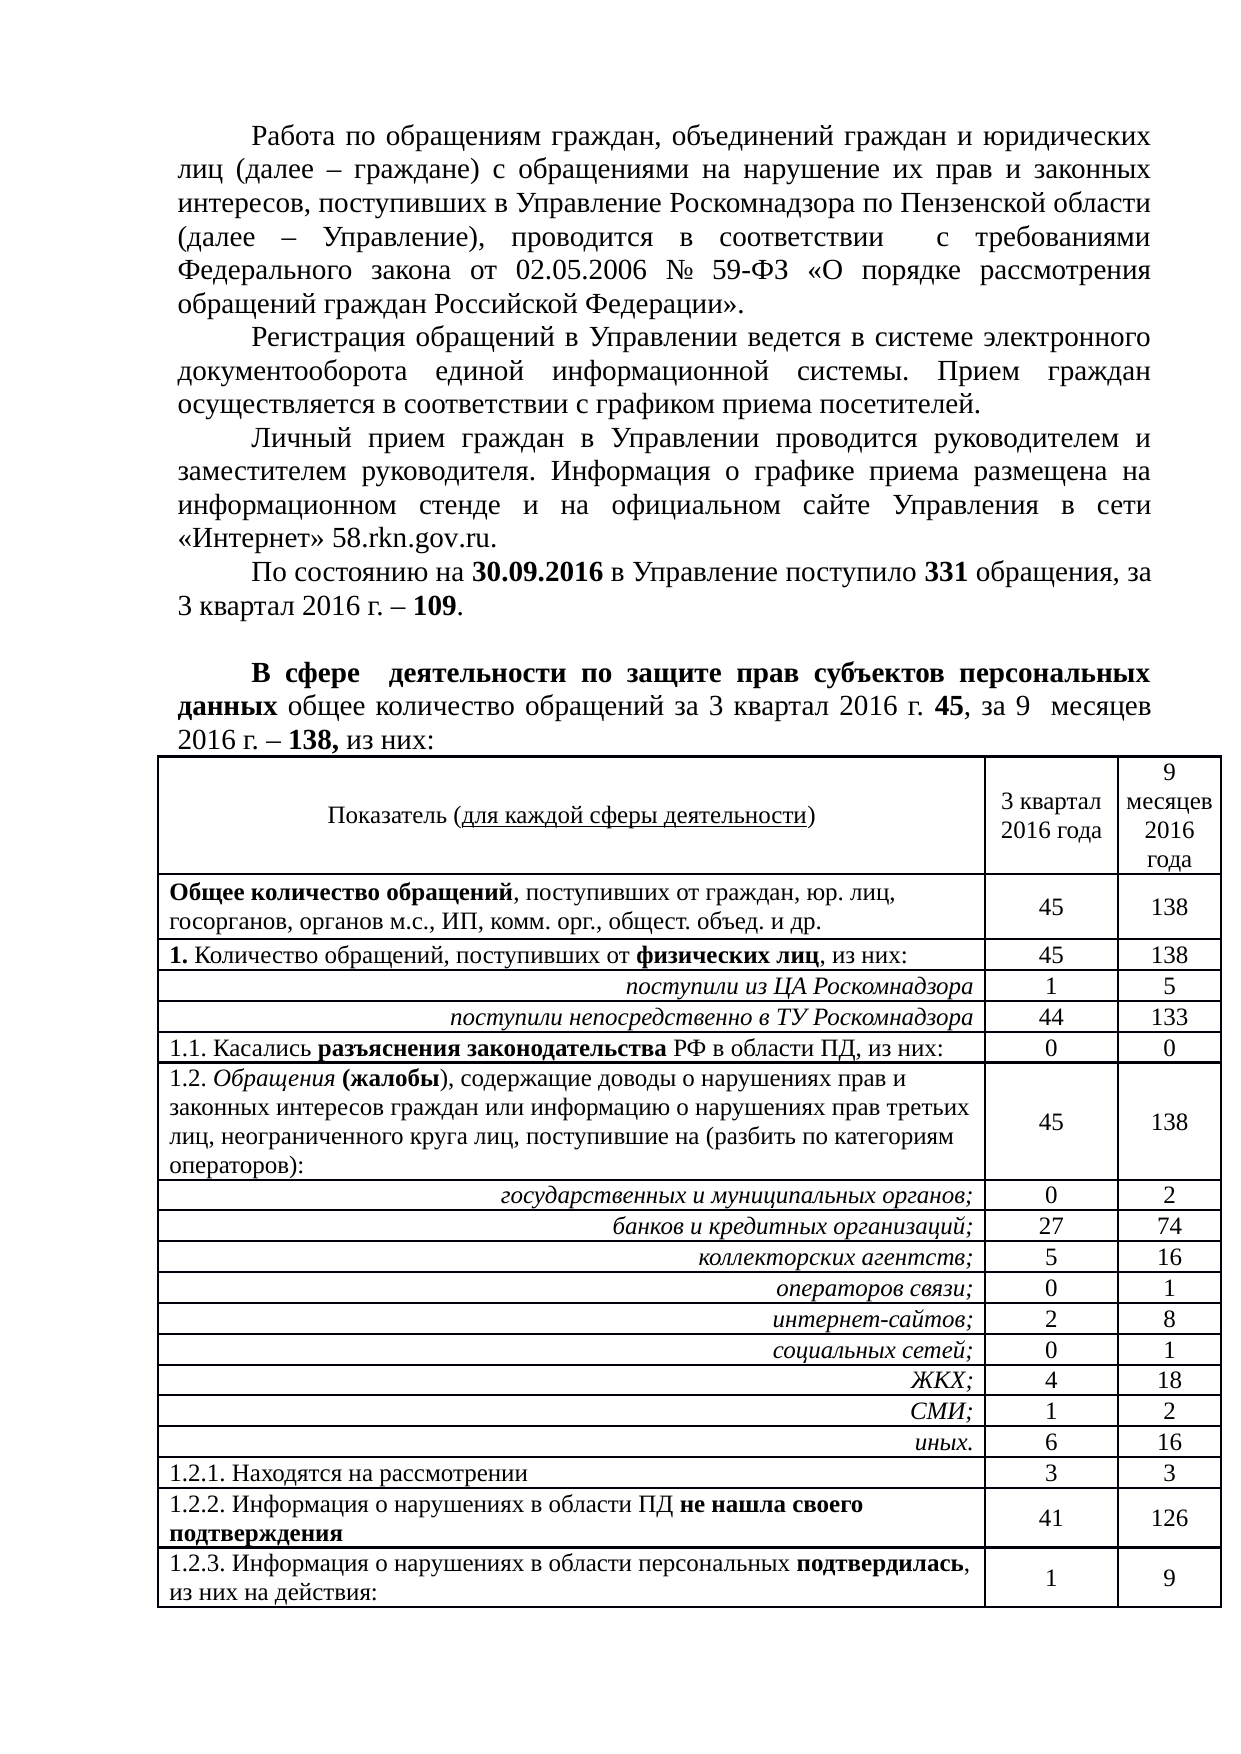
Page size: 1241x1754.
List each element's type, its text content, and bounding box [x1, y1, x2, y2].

table_cell 1 [986, 1396, 1117, 1425]
table_cell банков и кредитных организаций; [159, 1211, 984, 1240]
text Личный прием граждан в Управлении проводится руководителем и заместителем руководителя. Информация о графике приема размещена на информационном стенде и на официальном сайте Управления в сети «Интернет» 58.rkn.gov.ru. [177, 420, 1152, 554]
table_cell 9 [1119, 1549, 1220, 1606]
table_cell 2 [1119, 1181, 1220, 1209]
table_cell иных. [159, 1427, 984, 1456]
table_cell Общее количество обращений, поступивших от граждан, юр. лиц, госорганов, органов м.с., ИП, комм. орг., общест. объед. и др. [159, 875, 984, 938]
table_cell 0 [986, 1335, 1117, 1363]
table_cell 4 [986, 1366, 1117, 1394]
table_cell 8 [1119, 1304, 1220, 1333]
table_cell 126 [1119, 1489, 1220, 1546]
table_cell 138 [1119, 875, 1220, 938]
table_cell 45 [986, 940, 1117, 969]
table_cell 1.2. Обращения (жалобы), содержащие доводы о нарушениях прав и законных интересов граждан или информацию о нарушениях прав третьих лиц, неограниченного круга лиц, поступившие на (разбить по категориям операторов): [159, 1064, 984, 1178]
table_cell 138 [1119, 1064, 1220, 1178]
table_cell 5 [986, 1242, 1117, 1271]
table_cell 0 [986, 1181, 1117, 1209]
text По состоянию на 30.09.2016 в Управление поступило 331 обращения, за 3 квартал 2016 г. – 109. [177, 554, 1152, 621]
table_cell ЖКХ; [159, 1366, 984, 1394]
table_cell операторов связи; [159, 1273, 984, 1302]
table_cell 133 [1119, 1002, 1220, 1031]
table_cell 44 [986, 1002, 1117, 1031]
table_cell 2 [1119, 1396, 1220, 1425]
table_cell 2 [986, 1304, 1117, 1333]
table_cell 18 [1119, 1366, 1220, 1394]
table_cell 16 [1119, 1242, 1220, 1271]
table_cell 1.2.1. Находятся на рассмотрении [159, 1458, 984, 1487]
table_header 3 квартал 2016 года [986, 758, 1117, 872]
text Регистрация обращений в Управлении ведется в системе электронного документооборота единой информационной системы. Прием граждан осуществляется в соответствии с графиком приема посетителей. [177, 319, 1152, 420]
table_cell 1 [986, 1549, 1117, 1606]
table_cell 41 [986, 1489, 1117, 1546]
table_cell 0 [1119, 1033, 1220, 1061]
table_cell 16 [1119, 1427, 1220, 1456]
table_cell 3 [1119, 1458, 1220, 1487]
table_header 9 месяцев 2016 года [1119, 758, 1220, 872]
table_cell 45 [986, 1064, 1117, 1178]
table_cell 5 [1119, 971, 1220, 1000]
table_cell 1.2.2. Информация о нарушениях в области ПД не нашла своего подтверждения [159, 1489, 984, 1546]
table_cell 0 [986, 1273, 1117, 1302]
table_cell поступили непосредственно в ТУ Роскомнадзора [159, 1002, 984, 1031]
table_header Показатель (для каждой сферы деятельности) [159, 758, 984, 872]
table_cell 6 [986, 1427, 1117, 1456]
text В сфере деятельности по защите прав субъектов персональных данных общее количество обращений за 3 квартал 2016 г. 45, за 9 месяцев 2016 г. – 138, из них: [177, 655, 1152, 755]
table_cell 27 [986, 1211, 1117, 1240]
table_cell государственных и муниципальных органов; [159, 1181, 984, 1209]
table_cell коллекторских агентств; [159, 1242, 984, 1271]
table_cell 74 [1119, 1211, 1220, 1240]
table_cell 1 [986, 971, 1117, 1000]
table_cell 3 [986, 1458, 1117, 1487]
table_cell интернет-сайтов; [159, 1304, 984, 1333]
table_cell 1 [1119, 1273, 1220, 1302]
table_cell 1. Количество обращений, поступивших от физических лиц, из них: [159, 940, 984, 969]
table_cell 1.1. Касались разъяснения законодательства РФ в области ПД, из них: [159, 1033, 984, 1061]
table_cell 0 [986, 1033, 1117, 1061]
table_cell 138 [1119, 940, 1220, 969]
table_cell СМИ; [159, 1396, 984, 1425]
text Работа по обращениям граждан, объединений граждан и юридических лиц (далее – граждане) с обращениями на нарушение их прав и законных интересов, поступивших в Управление Роскомнадзора по Пензенской области (далее – Управление), проводится в соответствии с требованиями Федерального закона от 02.05.2006 № 59-ФЗ «О порядке рассмотрения обращений граждан Российской Федерации». [177, 118, 1152, 319]
table_cell социальных сетей; [159, 1335, 984, 1363]
table_cell 1 [1119, 1335, 1220, 1363]
table_cell поступили из ЦА Роскомнадзора [159, 971, 984, 1000]
table_cell 1.2.3. Информация о нарушениях в области персональных подтвердилась, из них на действия: [159, 1549, 984, 1606]
table_cell 45 [986, 875, 1117, 938]
